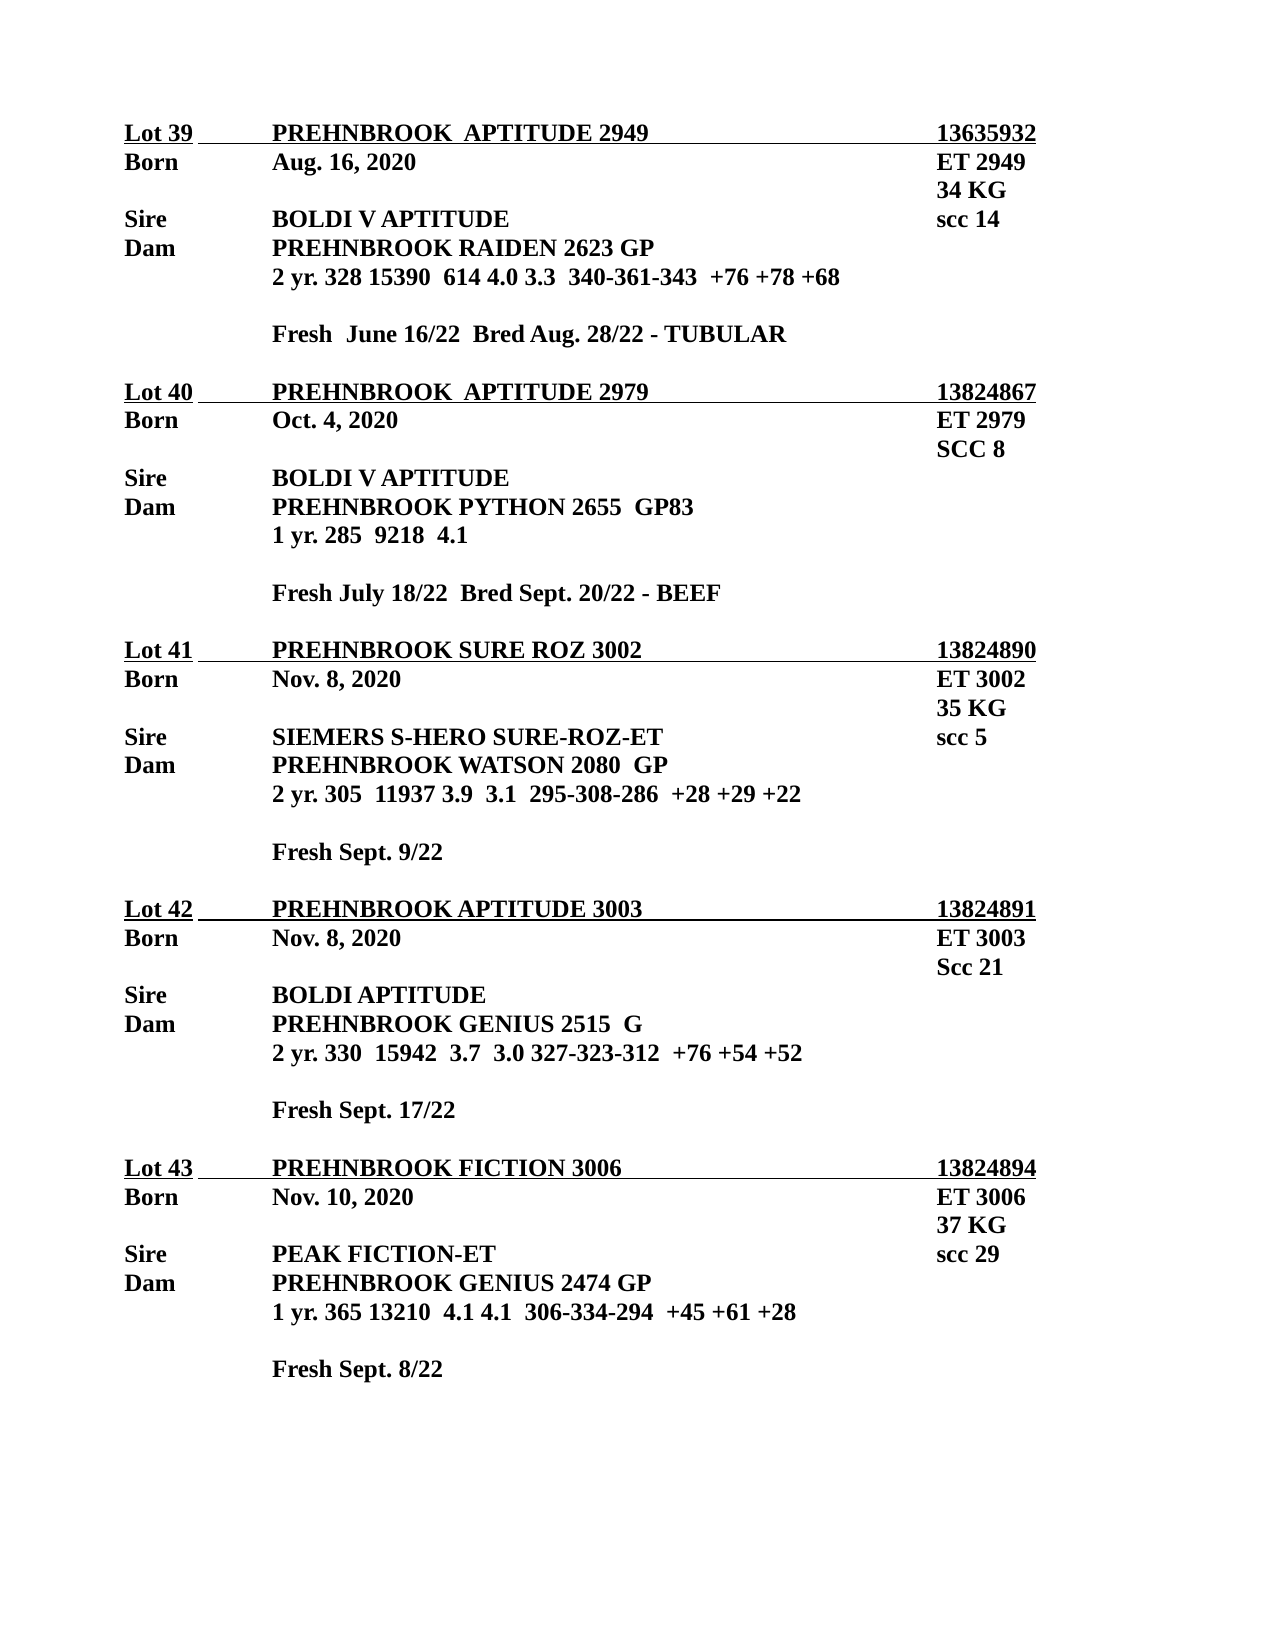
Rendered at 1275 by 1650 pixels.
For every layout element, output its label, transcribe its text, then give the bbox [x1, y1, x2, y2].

text Fresh July 18/22 Bred Sept. 20/22 - BEEF [124, 578, 1151, 607]
text Fresh Sept. 17/22 [124, 1096, 1151, 1124]
text Fresh Sept. 9/22 [124, 837, 1151, 866]
text 37 KG [124, 1211, 1151, 1239]
text Sire BOLDI V APTITUDE [124, 463, 1151, 492]
text Born Nov. 8, 2020 ET 3003 [124, 923, 1151, 952]
text Dam PREHNBROOK WATSON 2080 GP [124, 751, 1151, 779]
text Lot 43 PREHNBROOK FICTION 3006 13824894 [124, 1153, 1151, 1182]
text Sire BOLDI APTITUDE [124, 981, 1151, 1009]
text 2 yr. 305 11937 3.9 3.1 295-308-286 +28 +29 +22 [124, 779, 1151, 808]
text 2 yr. 328 15390 614 4.0 3.3 340-361-343 +76 +78 +68 [124, 262, 1151, 291]
text 34 KG [124, 176, 1151, 204]
text Sire SIEMERS S-HERO SURE-ROZ-ET scc 5 [124, 722, 1151, 751]
text 1 yr. 285 9218 4.1 [124, 521, 1151, 549]
text Born Aug. 16, 2020 ET 2949 [124, 147, 1151, 176]
text Lot 42 PREHNBROOK APTITUDE 3003 13824891 [124, 894, 1151, 923]
text Born Nov. 8, 2020 ET 3002 [124, 664, 1151, 693]
text Born Oct. 4, 2020 ET 2979 [124, 406, 1151, 434]
text SCC 8 [124, 434, 1151, 463]
text Dam PREHNBROOK PYTHON 2655 GP83 [124, 492, 1151, 521]
text Lot 39 PREHNBROOK APTITUDE 2949 13635932 [124, 118, 1151, 147]
text Dam PREHNBROOK GENIUS 2474 GP [124, 1268, 1151, 1297]
text 2 yr. 330 15942 3.7 3.0 327-323-312 +76 +54 +52 [124, 1038, 1151, 1067]
text 1 yr. 365 13210 4.1 4.1 306-334-294 +45 +61 +28 [124, 1297, 1151, 1326]
text Dam PREHNBROOK RAIDEN 2623 GP [124, 233, 1151, 262]
text Lot 41 PREHNBROOK SURE ROZ 3002 13824890 [124, 636, 1151, 664]
text Born Nov. 10, 2020 ET 3006 [124, 1182, 1151, 1211]
text Scc 21 [124, 952, 1151, 981]
text Dam PREHNBROOK GENIUS 2515 G [124, 1009, 1151, 1038]
text Sire PEAK FICTION-ET scc 29 [124, 1239, 1151, 1268]
text Lot 40 PREHNBROOK APTITUDE 2979 13824867 [124, 377, 1151, 406]
text Fresh June 16/22 Bred Aug. 28/22 - TUBULAR [124, 319, 1151, 348]
text Fresh Sept. 8/22 [124, 1354, 1151, 1383]
text Sire BOLDI V APTITUDE scc 14 [124, 204, 1151, 233]
text 35 KG [124, 693, 1151, 722]
